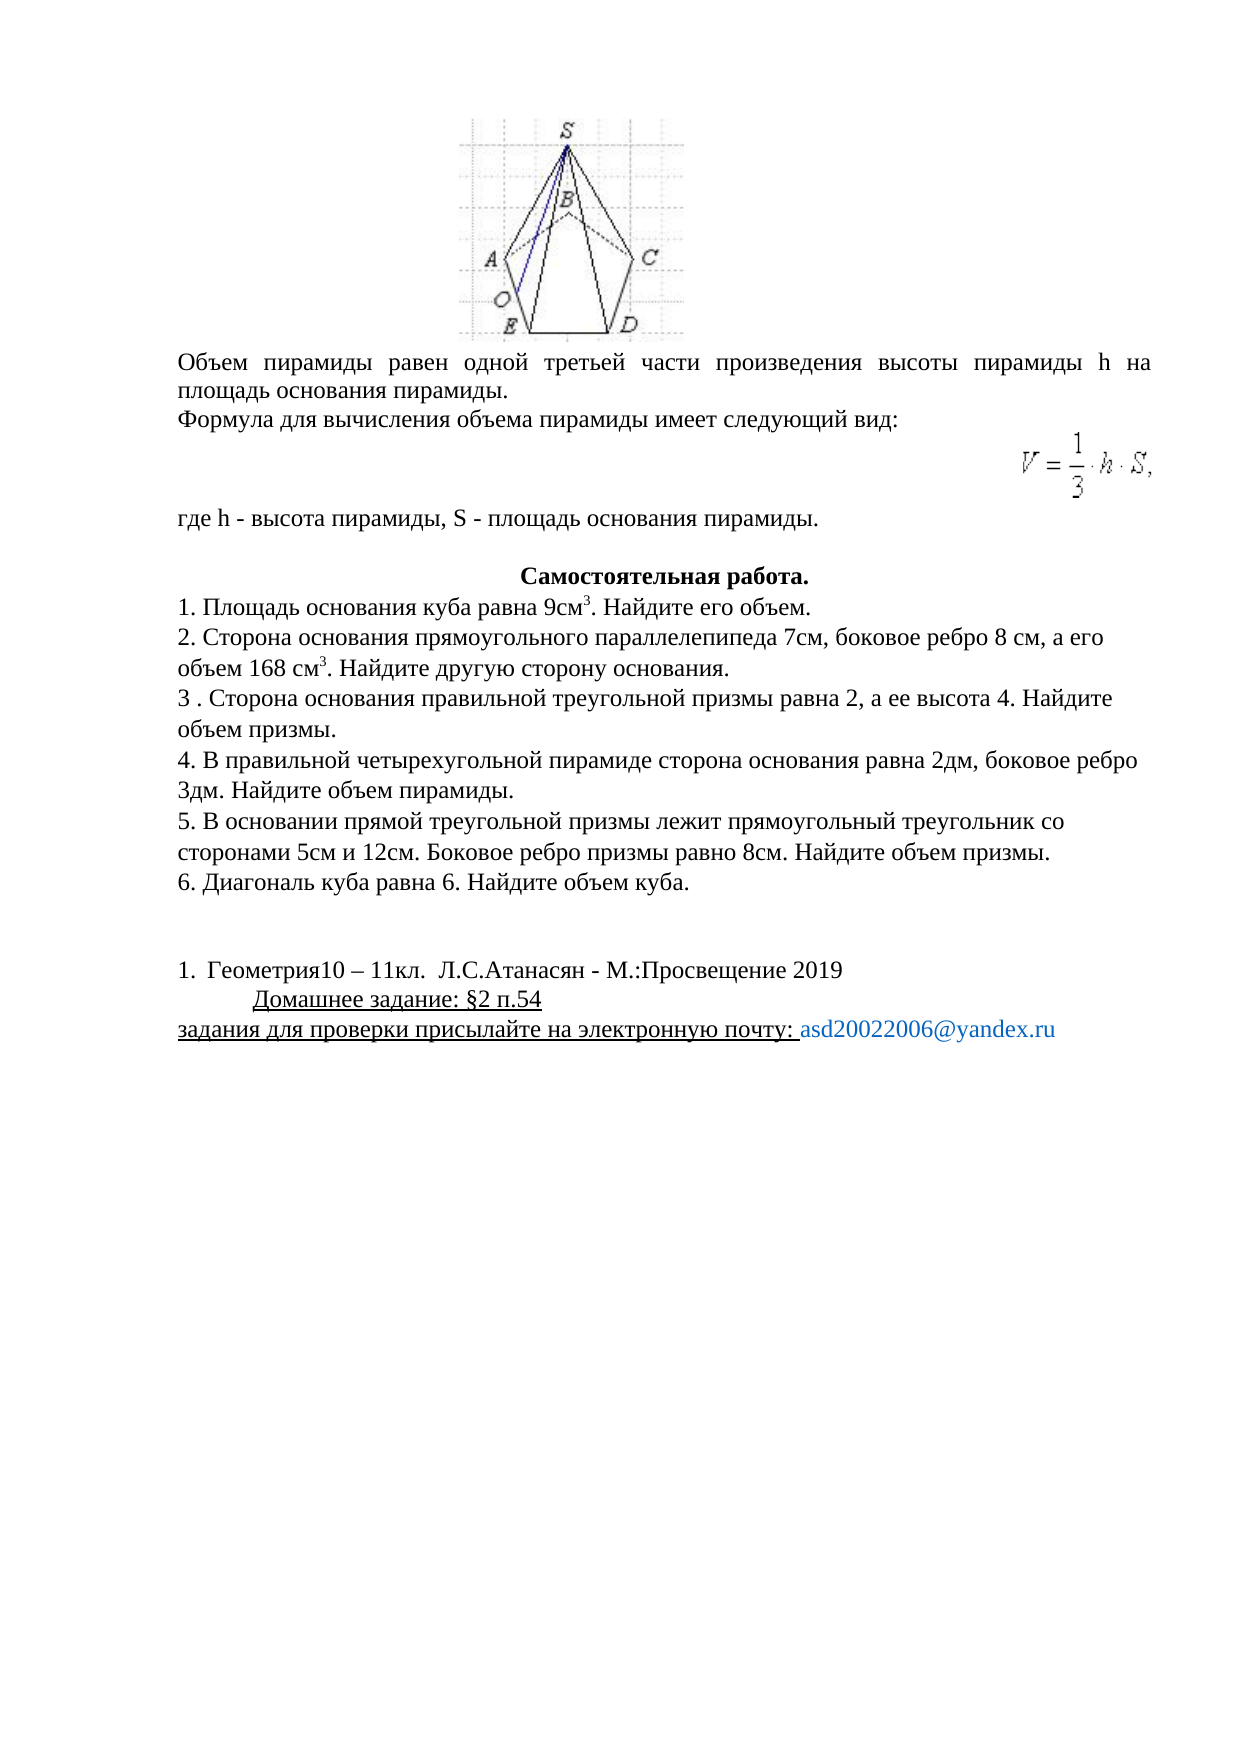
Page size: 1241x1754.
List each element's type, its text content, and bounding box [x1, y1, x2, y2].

text 6. Диагональ куба равна 6. Найдите объем куба. [177, 865, 1152, 896]
text задания для проверки присылайте на электронную почту: asd20022006@yandex.ru [177, 1014, 1152, 1043]
list Домашнее задание: §2 п.54 [252, 984, 1152, 1013]
picture [1023, 432, 1152, 498]
text Самостоятельная работа. [177, 561, 1152, 590]
text где h - высота пирамиды, S - площадь основания пирамиды. [177, 433, 1152, 532]
text 4. В правильной четырехугольной пирамиде сторона основания равна 2дм, боковое ребро 3дм. Найдите объем пирамиды. [177, 743, 1152, 804]
text Объем пирамиды равен одной третьей части произведения высоты пирамиды h на площадь основания пирамиды. [177, 347, 1152, 404]
text 3 . Сторона основания правильной треугольной призмы равна 2, а ее высота 4. Найдите объем призмы. [177, 682, 1152, 743]
text 2. Сторона основания прямоугольного параллелепипеда 7см, боковое ребро 8 см, а его объем 168 см3. Найдите другую сторону основания. [177, 620, 1152, 682]
text 1. Площадь основания куба равна 9см3. Найдите его объем. [177, 590, 1152, 620]
text 5. В основании прямой треугольной призмы лежит прямоугольный треугольник со сторонами 5см и 12см. Боковое ребро призмы равно 8см. Найдите объем призмы. [177, 804, 1152, 865]
list Геометрия10 – 11кл. Л.С.Атанасян - М.:Просвещение 2019 [177, 955, 1152, 984]
text Формула для вычисления объема пирамиды имеет следующий вид: [177, 404, 1152, 433]
picture [458, 118, 684, 342]
